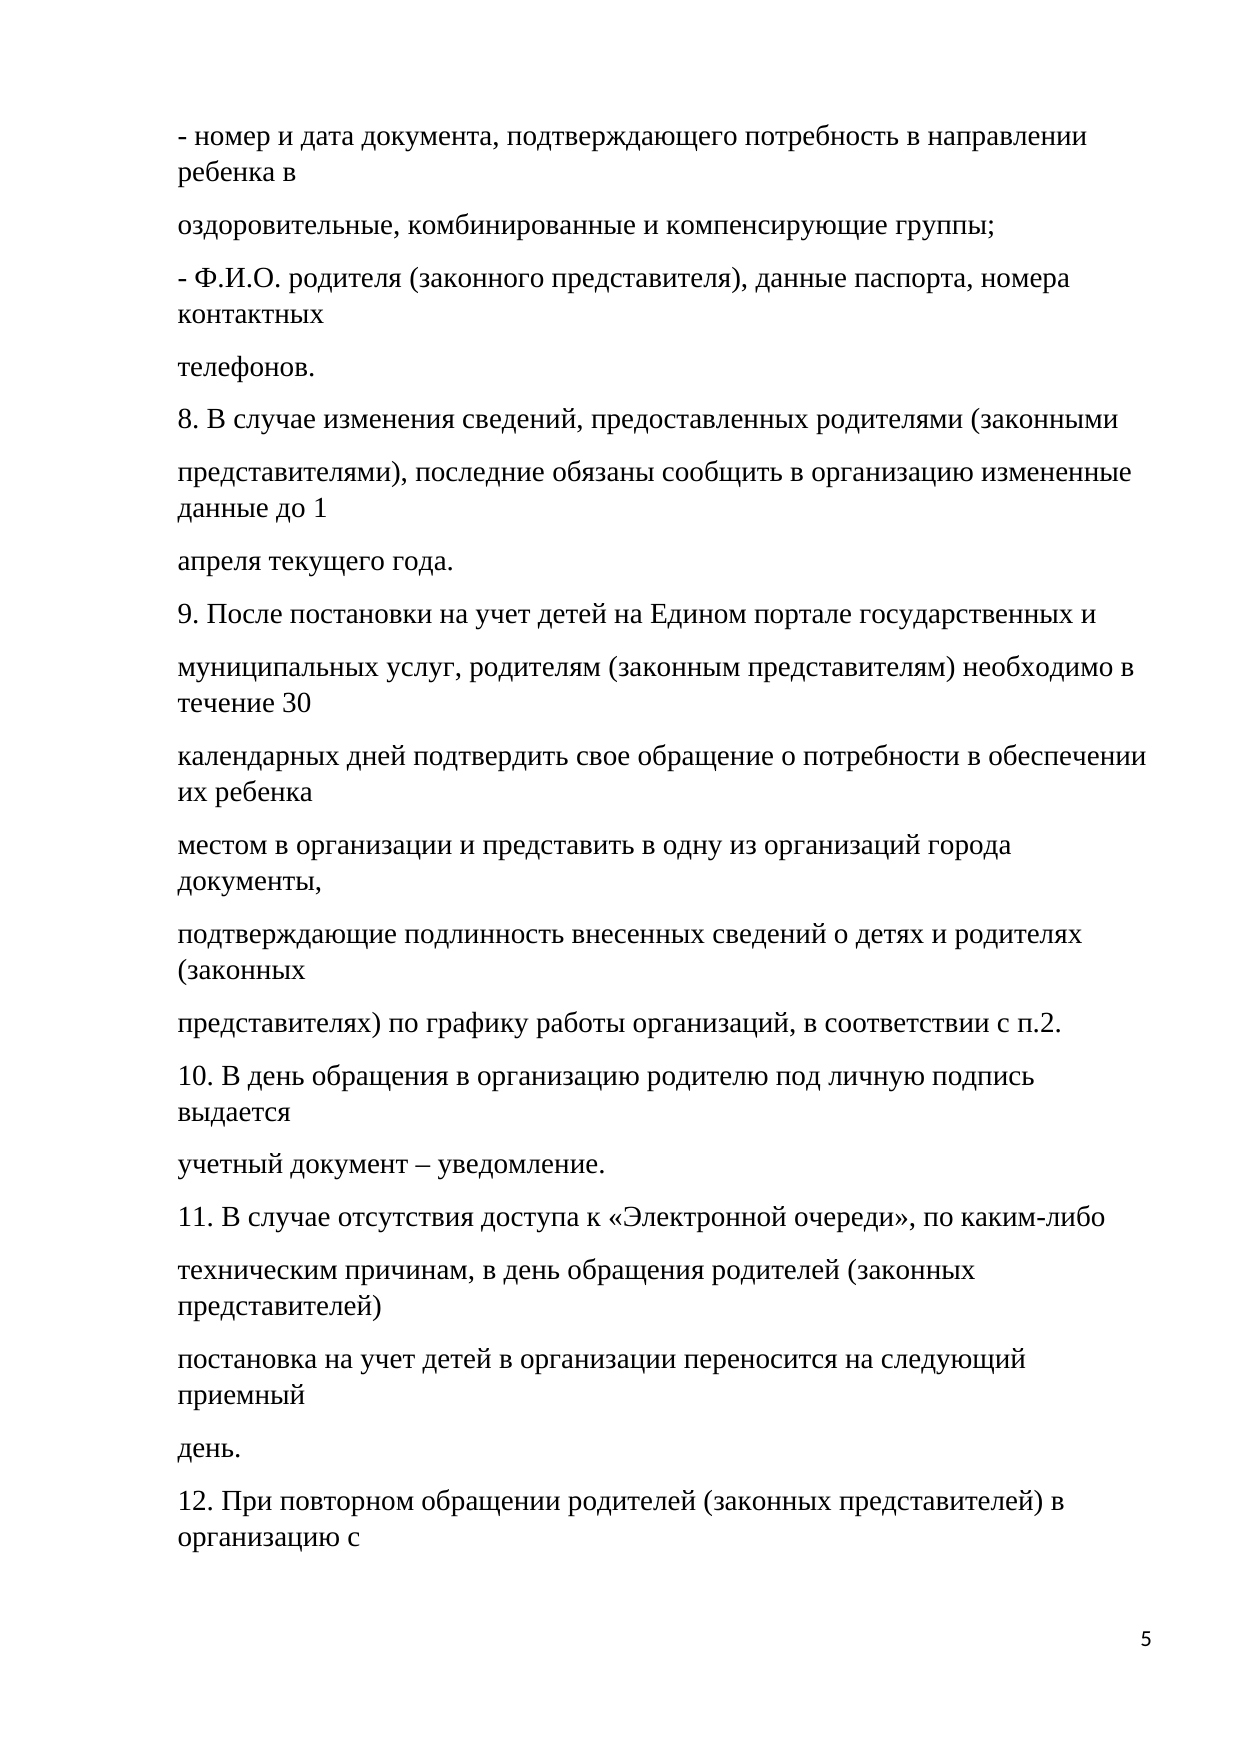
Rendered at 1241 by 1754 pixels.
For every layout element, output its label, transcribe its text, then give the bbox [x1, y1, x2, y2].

text 11. В случае отсутствия доступа к «Электронной очереди», по каким-либо [177, 1199, 1152, 1233]
text представителях) по графику работы организаций, в соответствии с п.2. [177, 1005, 1152, 1038]
text апреля текущего года. [177, 543, 1152, 577]
text техническим причинам, в день обращения родителей (законных представителей) [177, 1252, 1152, 1322]
text календарных дней подтвердить свое обращение о потребности в обеспечении их ребенка [177, 738, 1152, 808]
text подтверждающие подлинность внесенных сведений о детях и родителях (законных [177, 916, 1152, 986]
text представителями), последние обязаны сообщить в организацию измененные данные до 1 [177, 454, 1152, 524]
text местом в организации и представить в одну из организаций города документы, [177, 827, 1152, 897]
text 8. В случае изменения сведений, предоставленных родителями (законными [177, 402, 1152, 435]
text учетный документ – уведомление. [177, 1147, 1152, 1180]
text 10. В день обращения в организацию родителю под личную подпись выдается [177, 1058, 1152, 1127]
text оздоровительные, комбинированные и компенсирующие группы; [177, 207, 1152, 241]
text телефонов. [177, 349, 1152, 382]
text 9. После постановки на учет детей на Едином портале государственных и [177, 596, 1152, 630]
text 12. При повторном обращении родителей (законных представителей) в организацию с [177, 1483, 1152, 1553]
text - Ф.И.О. родителя (законного представителя), данные паспорта, номера контактных [177, 260, 1152, 329]
text постановка на учет детей в организации переносится на следующий приемный [177, 1341, 1152, 1411]
text день. [177, 1430, 1152, 1464]
text - номер и дата документа, подтверждающего потребность в направлении ребенка в [177, 118, 1152, 188]
text муниципальных услуг, родителям (законным представителям) необходимо в течение 30 [177, 649, 1152, 719]
